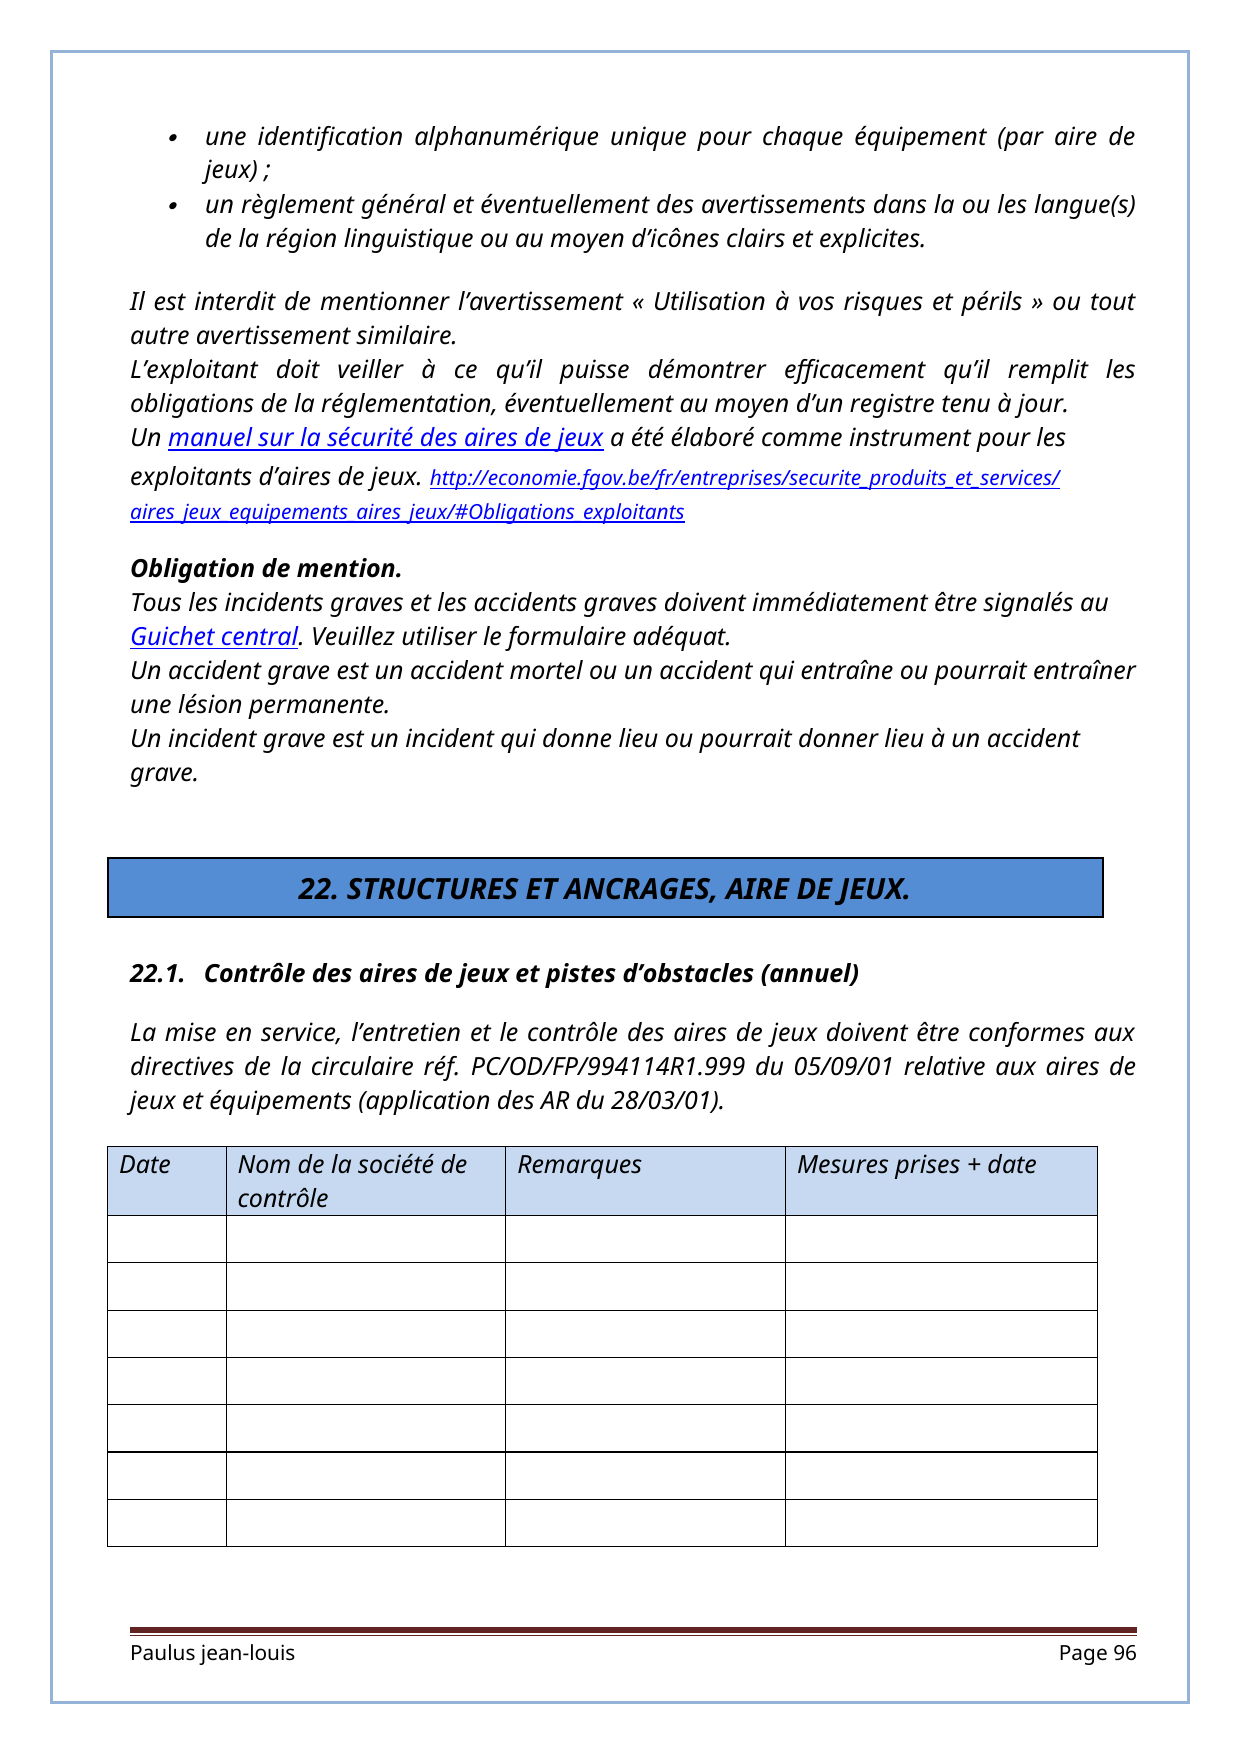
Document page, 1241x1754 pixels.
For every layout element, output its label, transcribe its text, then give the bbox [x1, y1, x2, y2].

text Tous les incidents graves et les accidents graves doivent immédiatement être signalés au Guichet central. Veuillez utiliser le formulaire adéquat. [130, 585, 1137, 653]
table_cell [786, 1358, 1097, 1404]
list un règlement général et éventuellement des avertissements dans la ou les langue(s) de la région linguistique ou au moyen d’icônes clairs et explicites. [167, 186, 1137, 254]
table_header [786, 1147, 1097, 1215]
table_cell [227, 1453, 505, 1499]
text Il est interdit de mentionner l’avertissement « Utilisation à vos risques et périls » ou tout autre avertissement similaire. [130, 283, 1137, 352]
text L’exploitant doit veiller à ce qu’il puisse démontrer efficacement qu’il remplit les obligations de la réglementation, éventuellement au moyen d’un registre tenu à jour. [130, 352, 1137, 420]
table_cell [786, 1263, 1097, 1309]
text La mise en service, l’entretien et le contrôle des aires de jeux doivent être conformes aux directives de la circulaire réf. PC/OD/FP/994114R1.999 du 05/09/01 relative aux aires de jeux et équipements (application des AR du 28/03/01). [130, 1015, 1137, 1117]
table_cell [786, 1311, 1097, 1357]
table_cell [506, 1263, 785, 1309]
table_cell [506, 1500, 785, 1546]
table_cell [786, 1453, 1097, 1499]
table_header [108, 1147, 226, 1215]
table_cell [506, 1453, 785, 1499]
subtitle Obligation de mention. [130, 551, 1137, 585]
text Un manuel sur la sécurité des aires de jeux a été élaboré comme instrument pour les exploitants d’aires de jeux. http://economie.fgov.be/fr/entreprises/securite_produits_et_services/aires_jeux_equipements_aires_jeux/#Obligations_exploitants [130, 420, 1137, 526]
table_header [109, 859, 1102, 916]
text Un incident grave est un incident qui donne lieu ou pourrait donner lieu à un accident grave. [130, 721, 1137, 789]
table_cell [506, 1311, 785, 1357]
list une identification alphanumérique unique pour chaque équipement (par aire de jeux) ; [167, 118, 1137, 186]
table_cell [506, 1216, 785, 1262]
text Un accident grave est un accident mortel ou un accident qui entraîne ou pourrait entraîner une lésion permanente. [130, 653, 1137, 721]
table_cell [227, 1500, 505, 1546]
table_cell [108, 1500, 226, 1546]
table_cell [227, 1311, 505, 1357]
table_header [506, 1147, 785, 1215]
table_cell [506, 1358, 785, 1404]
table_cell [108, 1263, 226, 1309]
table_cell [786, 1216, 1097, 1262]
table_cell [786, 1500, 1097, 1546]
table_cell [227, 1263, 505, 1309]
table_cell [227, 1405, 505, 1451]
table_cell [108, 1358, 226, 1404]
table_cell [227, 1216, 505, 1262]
subtitle 22.1. Contrôle des aires de jeux et pistes d’obstacles (annuel) [130, 956, 1137, 990]
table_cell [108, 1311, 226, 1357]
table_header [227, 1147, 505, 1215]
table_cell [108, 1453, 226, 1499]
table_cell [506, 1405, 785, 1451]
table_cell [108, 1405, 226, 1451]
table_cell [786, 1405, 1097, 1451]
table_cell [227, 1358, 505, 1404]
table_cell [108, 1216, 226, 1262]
